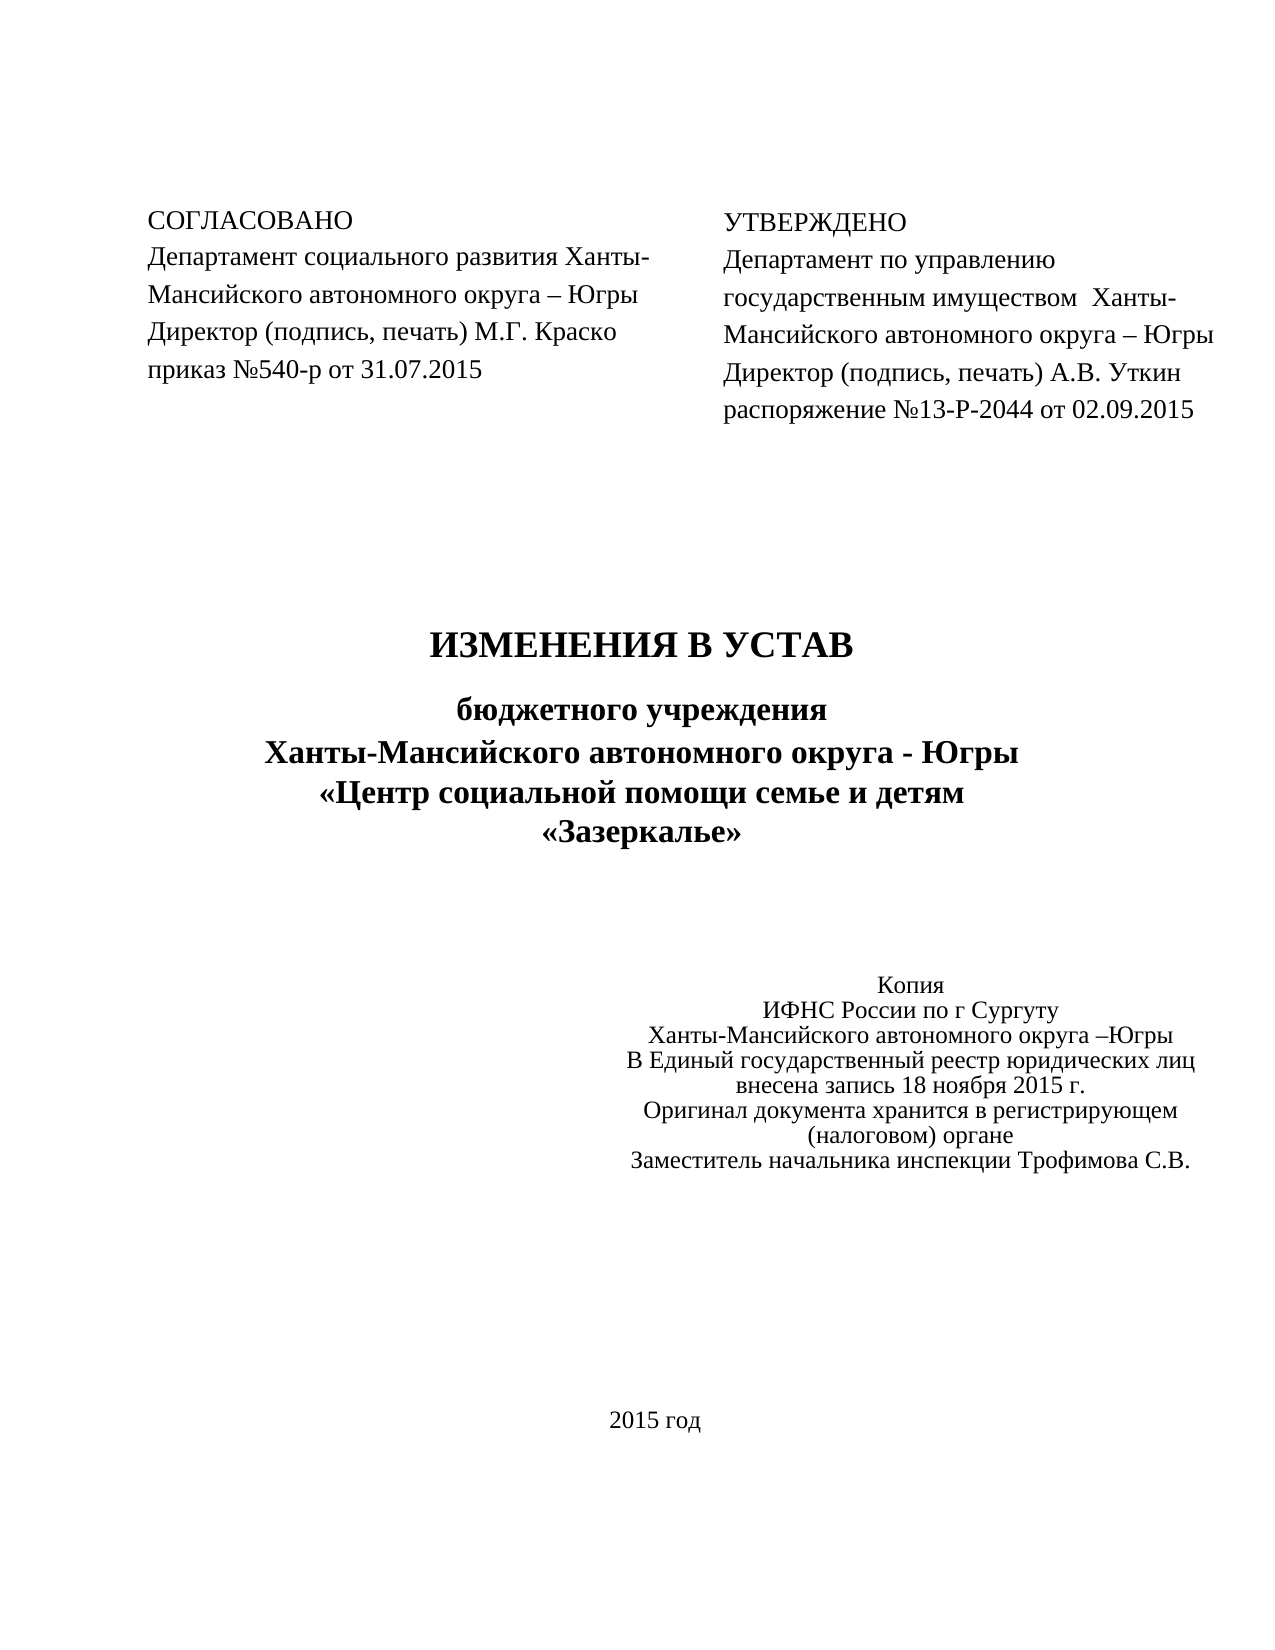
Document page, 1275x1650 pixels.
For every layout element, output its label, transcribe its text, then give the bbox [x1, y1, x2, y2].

text «Зазеркалье» [135, 811, 1148, 850]
table_header СОГЛАСОВАНО Департамент социального развития Ханты-Мансийского автономного округа – Югры Директор (подпись, печать) М.Г. Краско приказ №540-р от 31.07.2015 [136, 205, 712, 494]
text ИЗМЕНЕНИЯ В УСТАВ бюджетного учреждения [135, 607, 1148, 733]
table_header УТВЕРЖДЕНО Департамент по управлению государственным имуществом Ханты-Мансийского автономного округа – Югры Директор (подпись, печать) А.В. Уткин распоряжение №13-Р-2044 от 02.09.2015 [712, 205, 1258, 494]
table_header Копия ИФНС России по г Сургуту Ханты-Мансийского автономного округа –Югры В Единый государственный реестр юридических лиц внесена запись 18 ноября 2015 г. Оригинал документа хранится в регистрирующем (налоговом) органе Заместитель начальника инспекции Трофимова С.В. [608, 973, 1213, 1173]
text Ханты-Мансийского автономного округа - Югры «Центр социальной помощи семье и детям [135, 733, 1148, 811]
text 2015 год [209, 1398, 1101, 1436]
